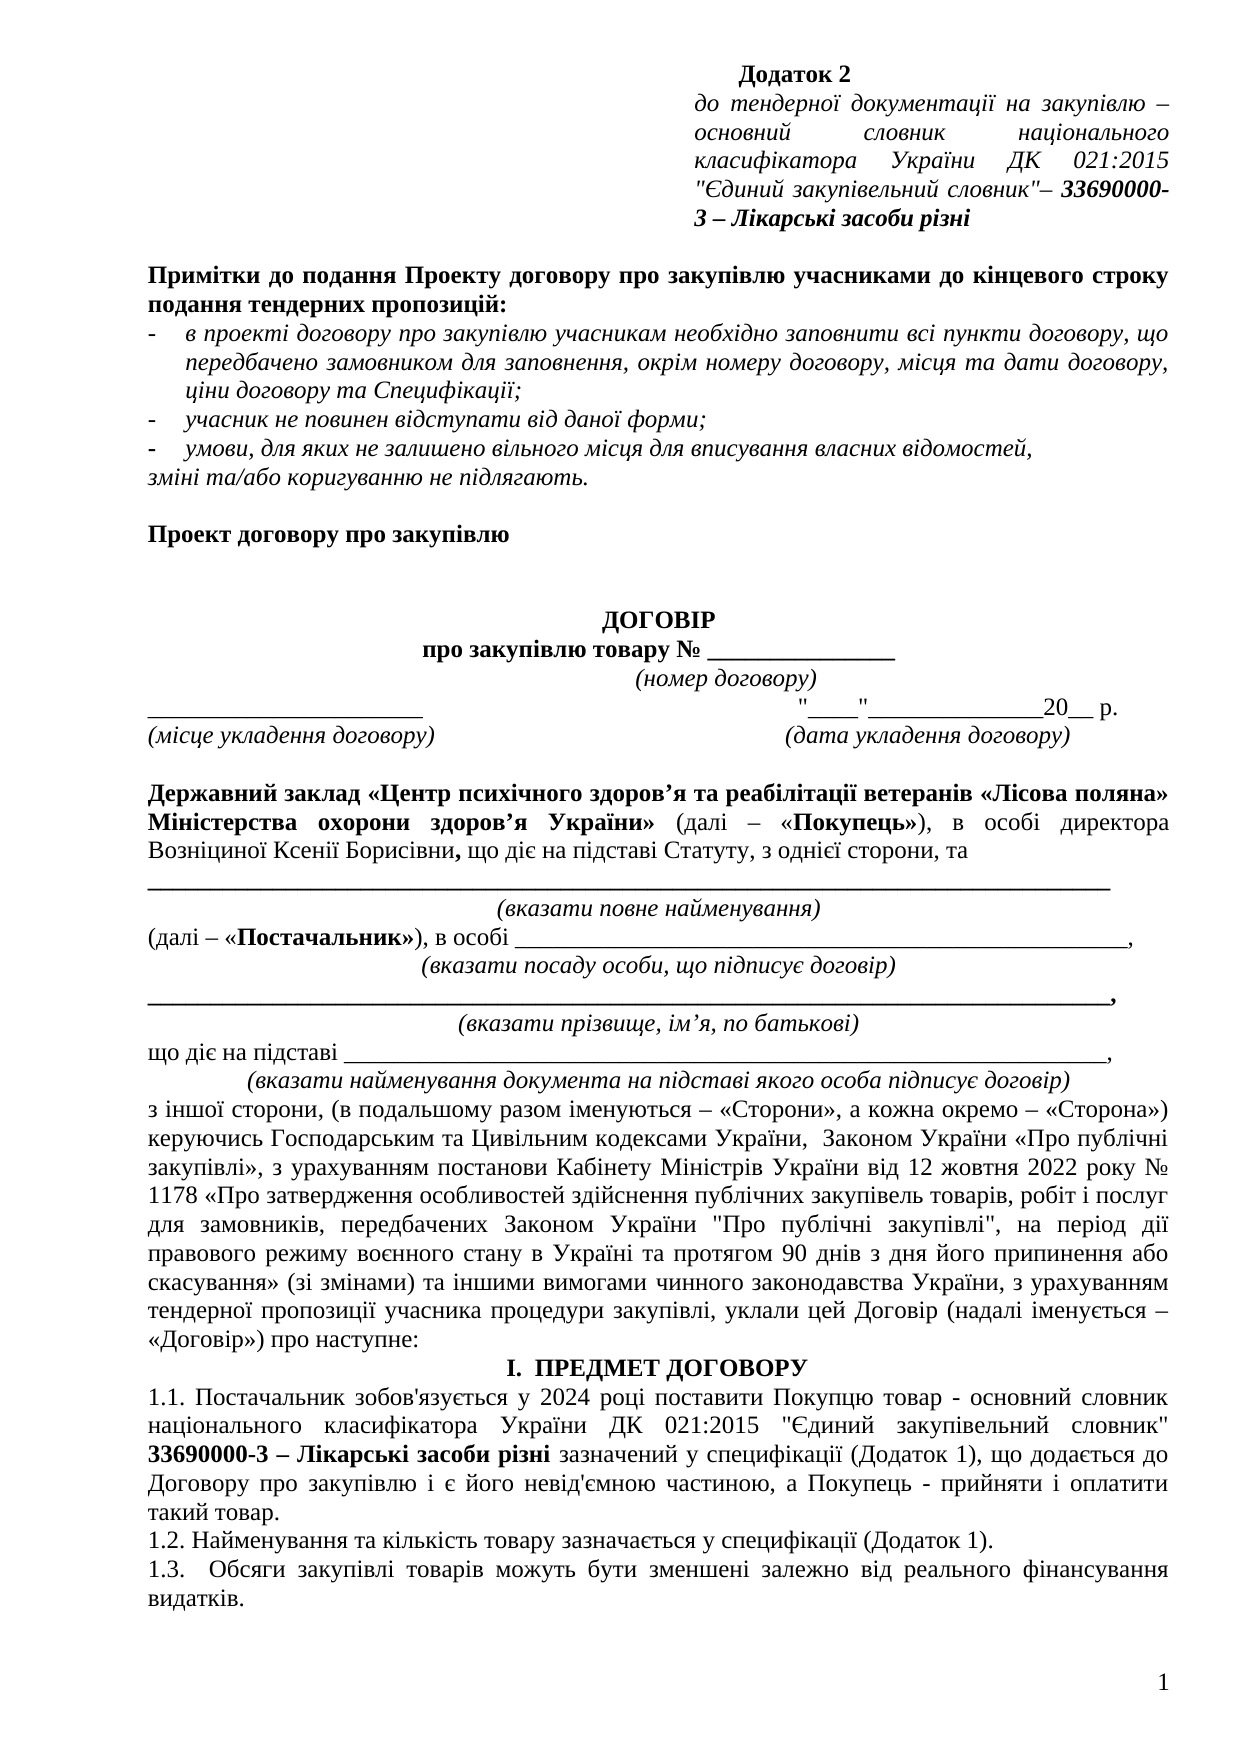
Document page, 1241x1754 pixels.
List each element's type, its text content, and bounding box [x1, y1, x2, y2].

text (вказати прізвище, ім’я, по батькові) [148, 1008, 1169, 1037]
text Примітки до подання Проекту договору про закупівлю учасниками до кінцевого строку подання тендерних пропозицій: [148, 260, 1169, 318]
text до тендерної документації на закупівлю – основний словник національного класифікатора України ДК 021:2015 "Єдиний закупівельний словник"– 33690000-3 – Лікарські засоби різні [694, 88, 1169, 232]
text Проект договору про закупівлю [148, 519, 1169, 548]
text Додаток 2 [738, 59, 1169, 88]
list учасник не повинен відступати від даної форми; [148, 404, 1169, 433]
text І. ПРЕДМЕТ ДОГОВОРУ [506, 1353, 1169, 1382]
text Державний заклад «Центр психічного здоров’я та реабілітації ветеранів «Лісова поляна» Міністерства охорони здоров’я України» (далі – «Покупець»), в особі директора Возніциної Ксенії Борисівни, що діє на підставі Статуту, з однієї сторони, та [148, 778, 1169, 864]
text (вказати найменування документа на підставі якого особа підписує договір) [148, 1065, 1169, 1094]
text (місце укладення договору) (дата укладення договору) [148, 720, 1169, 749]
text _____________________________________________________________________________, [148, 979, 1169, 1008]
text (вказати повне найменування) [148, 893, 1169, 922]
text (далі – «Постачальник»), в особі _________________________________________________, [148, 922, 1169, 950]
text з іншої сторони, (в подальшому разом іменуються – «Сторони», а кожна окремо – «Сторона») керуючись Господарським та Цивільним кодексами України, Законом України «Про публічні закупівлі», з урахуванням постанови Кабінету Міністрів України від 12 жовтня 2022 року № 1178 «Про затвердження особливостей здійснення публічних закупівель товарів, робіт і послуг для замовників, передбачених Законом України "Про публічні закупівлі", на період дії правового режиму воєнного стану в Україні та протягом 90 днів з дня його припинення або скасування» (зі змінами) та іншими вимогами чинного законодавства України, з урахуванням тендерної пропозиції учасника процедури закупівлі, уклали цей Договір (надалі іменується – «Договір») про наступне: [148, 1094, 1169, 1353]
text (вказати посаду особи, що підписує договір) [148, 950, 1169, 979]
list в проекті договору про закупівлю учасникам необхідно заповнити всі пункти договору, що передбачено замовником для заповнення, окрім номеру договору, місця та дати договору, ціни договору та Специфікації; [148, 318, 1169, 404]
text 1.1. Постачальник зобов'язується у 2024 році поставити Покупцю товар - основний словник національного класифікатора України ДК 021:2015 "Єдиний закупівельний словник" 33690000-3 – Лікарські засоби різні зазначений у специфікації (Додаток 1), що додається до Договору про закупівлю і є його невід'ємною частиною, а Покупець - прийняти і оплатити такий товар. [148, 1382, 1169, 1525]
text ______________________ "____"______________20__ р. [148, 692, 1169, 720]
list умови, для яких не залишено вільного місця для вписування власних відомостей, [148, 433, 1169, 462]
text 1.2. Найменування та кількість товару зазначається у специфікації (Додаток 1). [148, 1525, 1169, 1554]
text 1.3. Обсяги закупівлі товарів можуть бути зменшені залежно від реального фінансування видатків. [148, 1554, 1169, 1612]
text що діє на підставі _____________________________________________________________, [148, 1037, 1169, 1065]
text зміні та/або коригуванню не підлягають. [148, 462, 1149, 490]
text ДОГОВІР [148, 605, 1169, 634]
text про закупівлю товару № _______________ [148, 634, 1169, 663]
text (номер договору) [148, 663, 1169, 692]
text _____________________________________________________________________________ [148, 864, 1169, 893]
